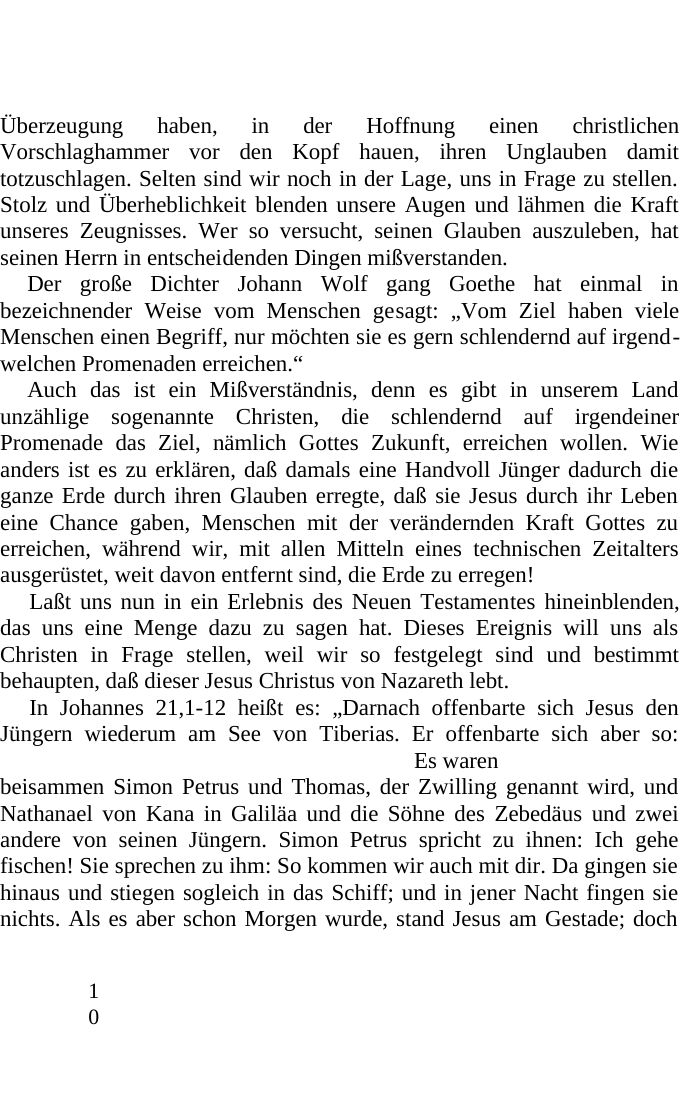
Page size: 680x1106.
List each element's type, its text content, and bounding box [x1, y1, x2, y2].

text Laßt uns nun in ein Erlebnis des Neuen Testamentes hineinblenden, das uns eine Menge dazu zu sagen hat. Dieses Ereignis will uns als Christen in Frage stellen, weil wir so festgelegt sind und bestimmt behaupten, daß dieser Jesus Christus von Nazareth lebt. [0, 588, 680, 694]
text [0, 773, 680, 932]
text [0, 112, 680, 271]
text In Johannes 21,1-12 heißt es: „Darnach offenbarte sich Jesus den Jüngern wiederum am See von Tiberias. Er offenbarte sich aber so: Es waren [0, 694, 680, 773]
text Der große Dichter Johann Wolf gang Goethe hat einmal in bezeichnender Weise vom Menschen gesagt: „Vom Ziel haben viele Menschen einen Begriff, nur möchten sie es gern schlendernd auf irgendwelchen Promenaden erreichen.“ [0, 271, 680, 376]
text Auch das ist ein Mißverständnis, denn es gibt in unserem Land unzählige sogenannte Christen, die schlendernd auf irgendeiner Promenade das Ziel, nämlich Gottes Zukunft, erreichen wollen. Wie anders ist es zu erklären, daß damals eine Handvoll Jünger dadurch die ganze Erde durch ihren Glauben erregte, daß sie Jesus durch ihr Leben eine Chance gaben, Menschen mit der verändernden Kraft Gottes zu erreichen, während wir, mit allen Mitteln eines technischen Zeitalters ausgerüstet, weit davon entfernt sind, die Erde zu erregen! [0, 376, 680, 588]
